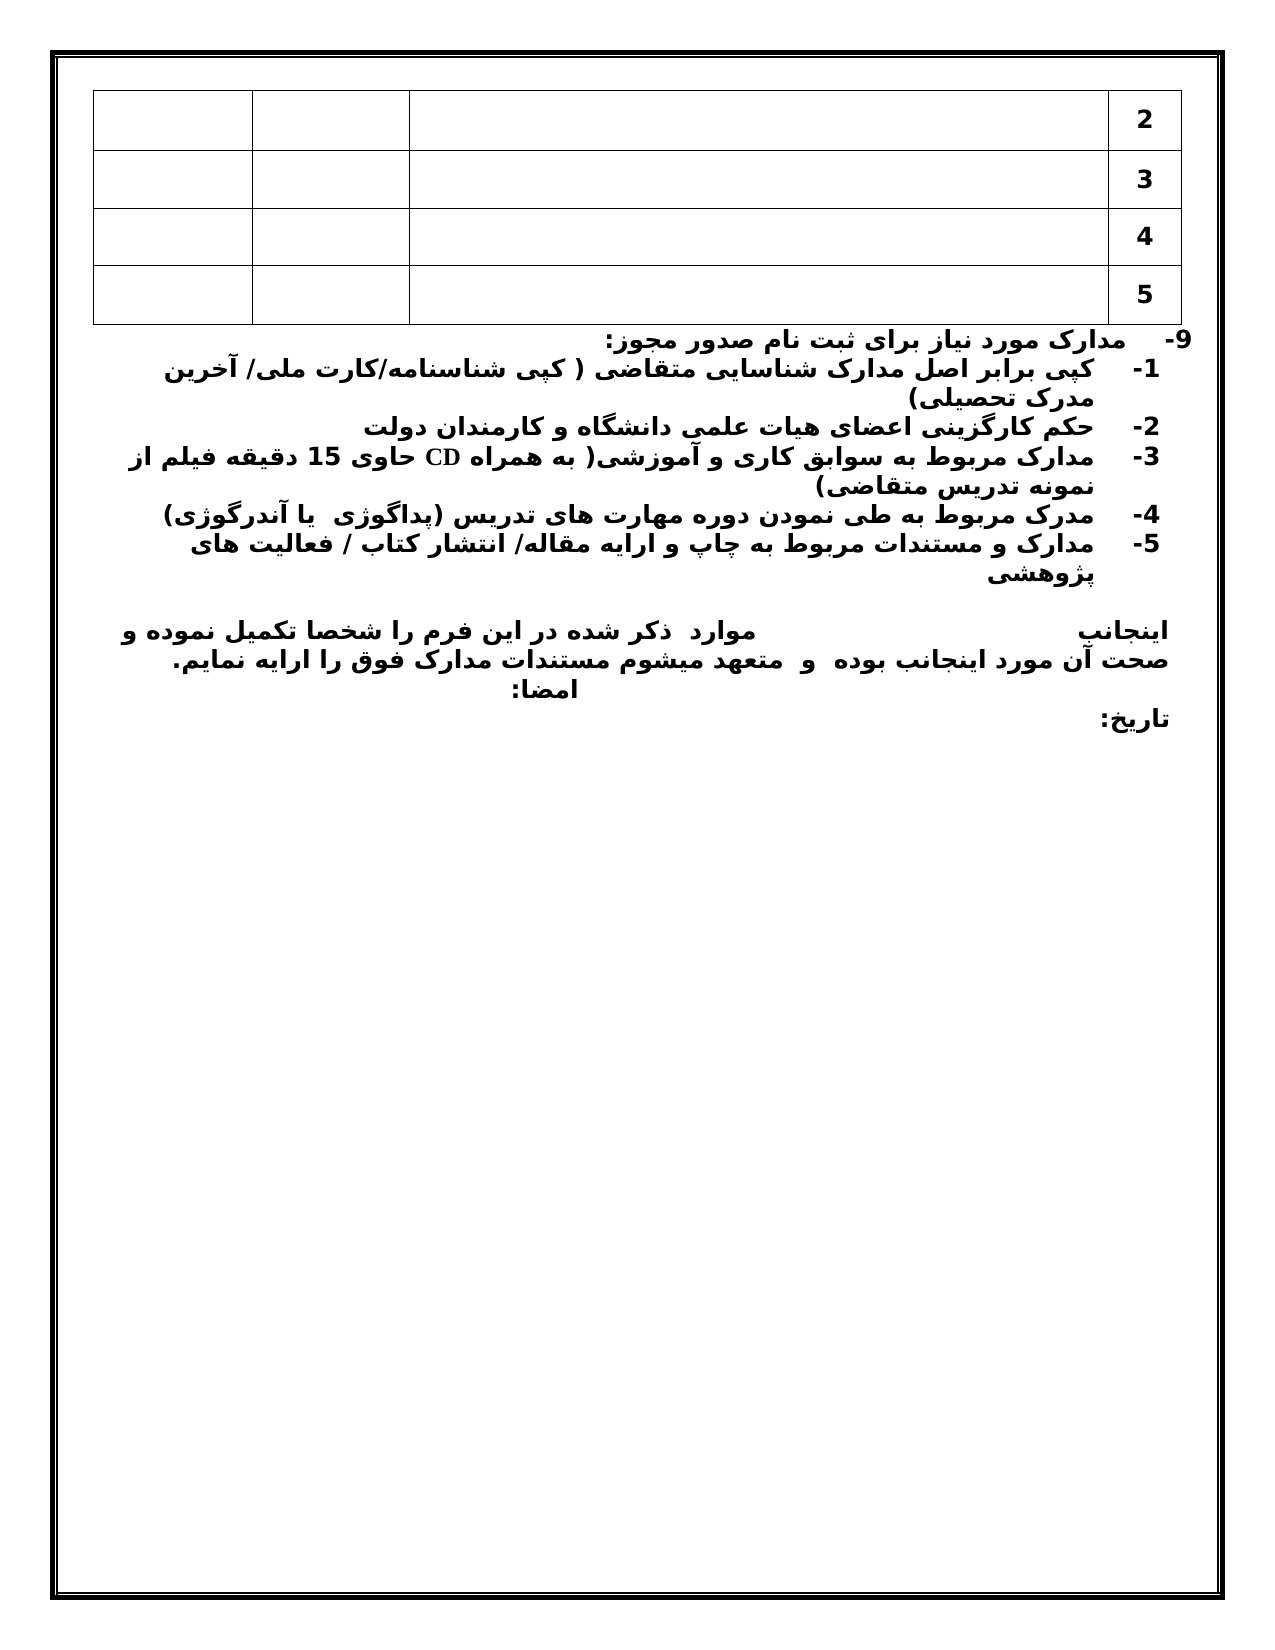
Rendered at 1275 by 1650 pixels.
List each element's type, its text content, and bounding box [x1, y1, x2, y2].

table_cell [94, 266, 252, 324]
table_cell 3 [1109, 151, 1181, 208]
list حکم کارگزینی اعضای هیات علمی دانشگاه و کارمندان دولت [105, 413, 1132, 442]
table_cell [94, 91, 252, 150]
table_cell 5 [1109, 266, 1181, 324]
table_cell [410, 91, 1108, 150]
table_cell [253, 91, 409, 150]
text اینجانب موارد ذکر شده در این فرم را شخصا تکمیل نموده و صحت آن مورد اینجانب بوده و متعهد میشوم مستندات مدارک فوق را ارایه نمایم. [105, 616, 1170, 675]
table_cell [410, 266, 1108, 324]
list مدارک مربوط به سوابق کاری و آموزشی( به همراه CD حاوی 15 دقیقه فیلم از نمونه تدریس متقاضی) [105, 442, 1132, 500]
table_cell [94, 209, 252, 265]
list کپی برابر اصل مدارک شناسایی متقاضی ( کپی شناسنامه/کارت ملی/ آخرین مدرک تحصیلی) [105, 354, 1132, 413]
table_cell [94, 151, 252, 208]
table_cell [253, 151, 409, 208]
table_cell 4 [1109, 209, 1181, 265]
table_cell [253, 266, 409, 324]
list مدارک مورد نیاز برای ثبت نام صدور مجوز: [105, 325, 1164, 354]
text امضا: تاریخ: [105, 675, 1170, 733]
table_cell [410, 209, 1108, 265]
list مدرک مربوط به طی نمودن دوره مهارت های تدریس (پداگوژی یا آندرگوژی) [105, 500, 1132, 529]
list مدارک و مستندات مربوط به چاپ و ارایه مقاله/ انتشار کتاب / فعالیت های پژوهشی [105, 529, 1132, 588]
table_cell [253, 209, 409, 265]
table_cell 2 [1109, 91, 1181, 150]
table_cell [410, 151, 1108, 208]
